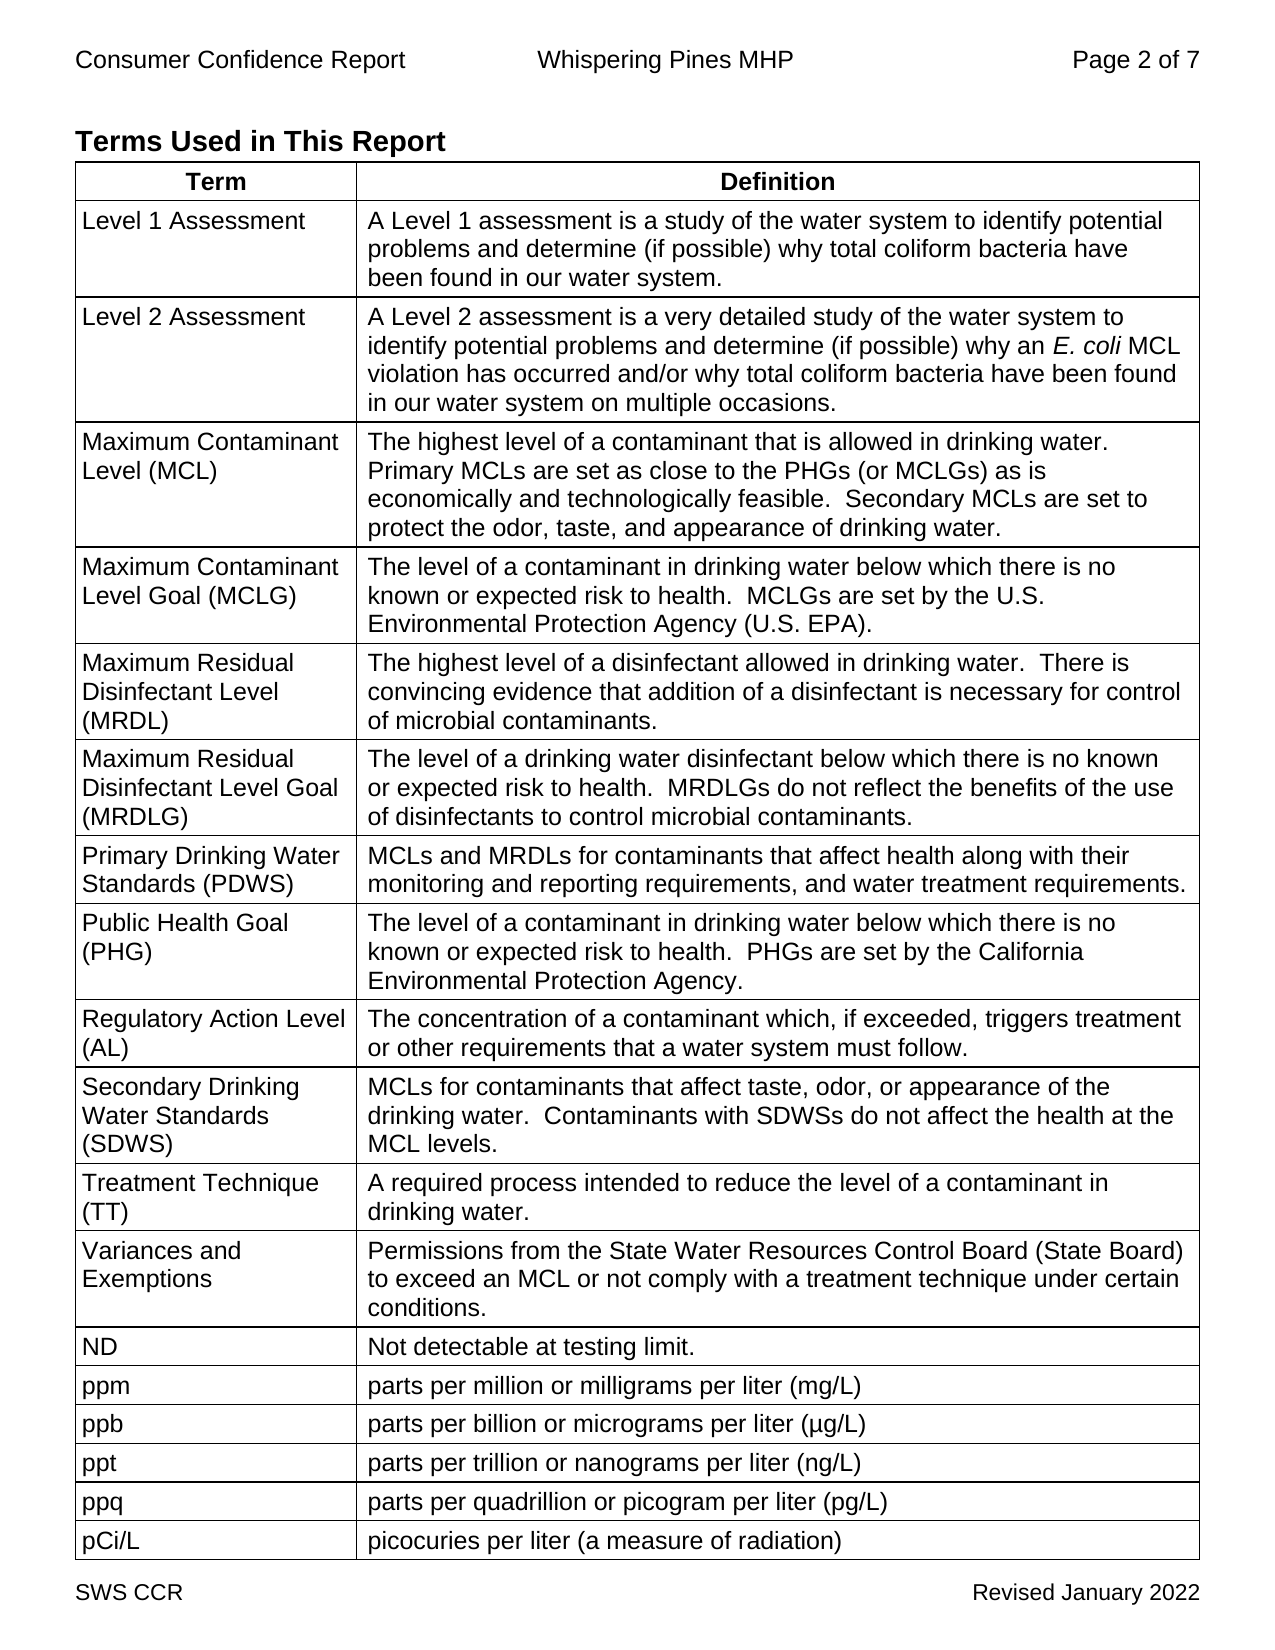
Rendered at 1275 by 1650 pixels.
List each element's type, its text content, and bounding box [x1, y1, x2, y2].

table_cell picocuries per liter (a measure of radiation) [357, 1521, 1199, 1559]
table_cell pCi/L [76, 1521, 356, 1559]
table_cell Secondary Drinking Water Standards (SDWS) [76, 1068, 356, 1163]
table_cell ppq [76, 1483, 356, 1520]
table_cell ppm [76, 1366, 356, 1404]
table_cell The level of a contaminant in drinking water below which there is no known or expected risk to health. PHGs are set by the California Environmental Protection Agency. [357, 904, 1199, 999]
table_cell The level of a contaminant in drinking water below which there is no known or expected risk to health. MCLGs are set by the U.S. Environmental Protection Agency (U.S. EPA). [357, 548, 1199, 643]
table_cell ppt [76, 1444, 356, 1481]
table_cell The highest level of a disinfectant allowed in drinking water. There is convincing evidence that addition of a disinfectant is necessary for control of microbial contaminants. [357, 644, 1199, 739]
table_cell Public Health Goal (PHG) [76, 904, 356, 999]
table_cell Primary Drinking Water Standards (PDWS) [76, 836, 356, 903]
table_cell ND [76, 1328, 356, 1365]
table_cell Maximum Contaminant Level (MCL) [76, 423, 356, 546]
table_cell Regulatory Action Level (AL) [76, 1000, 356, 1066]
table_cell Maximum Residual Disinfectant Level Goal (MRDLG) [76, 740, 356, 835]
table_header Term [76, 163, 356, 200]
subtitle Terms Used in This Report [75, 124, 1200, 157]
table_cell ppb [76, 1405, 356, 1443]
table_cell Permissions from the State Water Resources Control Board (State Board) to exceed an MCL or not comply with a treatment technique under certain conditions. [357, 1231, 1199, 1326]
table_cell Not detectable at testing limit. [357, 1328, 1199, 1365]
table_cell The highest level of a contaminant that is allowed in drinking water. Primary MCLs are set as close to the PHGs (or MCLGs) as is economically and technologically feasible. Secondary MCLs are set to protect the odor, taste, and appearance of drinking water. [357, 423, 1199, 546]
table_cell The level of a drinking water disinfectant below which there is no known or expected risk to health. MRDLGs do not reflect the benefits of the use of disinfectants to control microbial contaminants. [357, 740, 1199, 835]
table_cell A Level 1 assessment is a study of the water system to identify potential problems and determine (if possible) why total coliform bacteria have been found in our water system. [357, 201, 1199, 296]
table_cell Maximum Residual Disinfectant Level (MRDL) [76, 644, 356, 739]
table_cell Maximum Contaminant Level Goal (MCLG) [76, 548, 356, 643]
table_cell parts per trillion or nanograms per liter (ng/L) [357, 1444, 1199, 1481]
table_cell parts per million or milligrams per liter (mg/L) [357, 1366, 1199, 1404]
table_cell A Level 2 assessment is a very detailed study of the water system to identify potential problems and determine (if possible) why an E. coli MCL violation has occurred and/or why total coliform bacteria have been found in our water system on multiple occasions. [357, 298, 1199, 421]
table_cell A required process intended to reduce the level of a contaminant in drinking water. [357, 1164, 1199, 1230]
table_cell Level 1 Assessment [76, 201, 356, 296]
table_cell MCLs and MRDLs for contaminants that affect health along with their monitoring and reporting requirements, and water treatment requirements. [357, 836, 1199, 903]
table_cell parts per quadrillion or picogram per liter (pg/L) [357, 1483, 1199, 1520]
table_cell Variances and Exemptions [76, 1231, 356, 1326]
table_header Definition [357, 163, 1199, 200]
table_cell parts per billion or micrograms per liter (µg/L) [357, 1405, 1199, 1443]
table_cell Level 2 Assessment [76, 298, 356, 421]
table_cell Treatment Technique (TT) [76, 1164, 356, 1230]
table_cell MCLs for contaminants that affect taste, odor, or appearance of the drinking water. Contaminants with SDWSs do not affect the health at the MCL levels. [357, 1068, 1199, 1163]
table_cell The concentration of a contaminant which, if exceeded, triggers treatment or other requirements that a water system must follow. [357, 1000, 1199, 1066]
